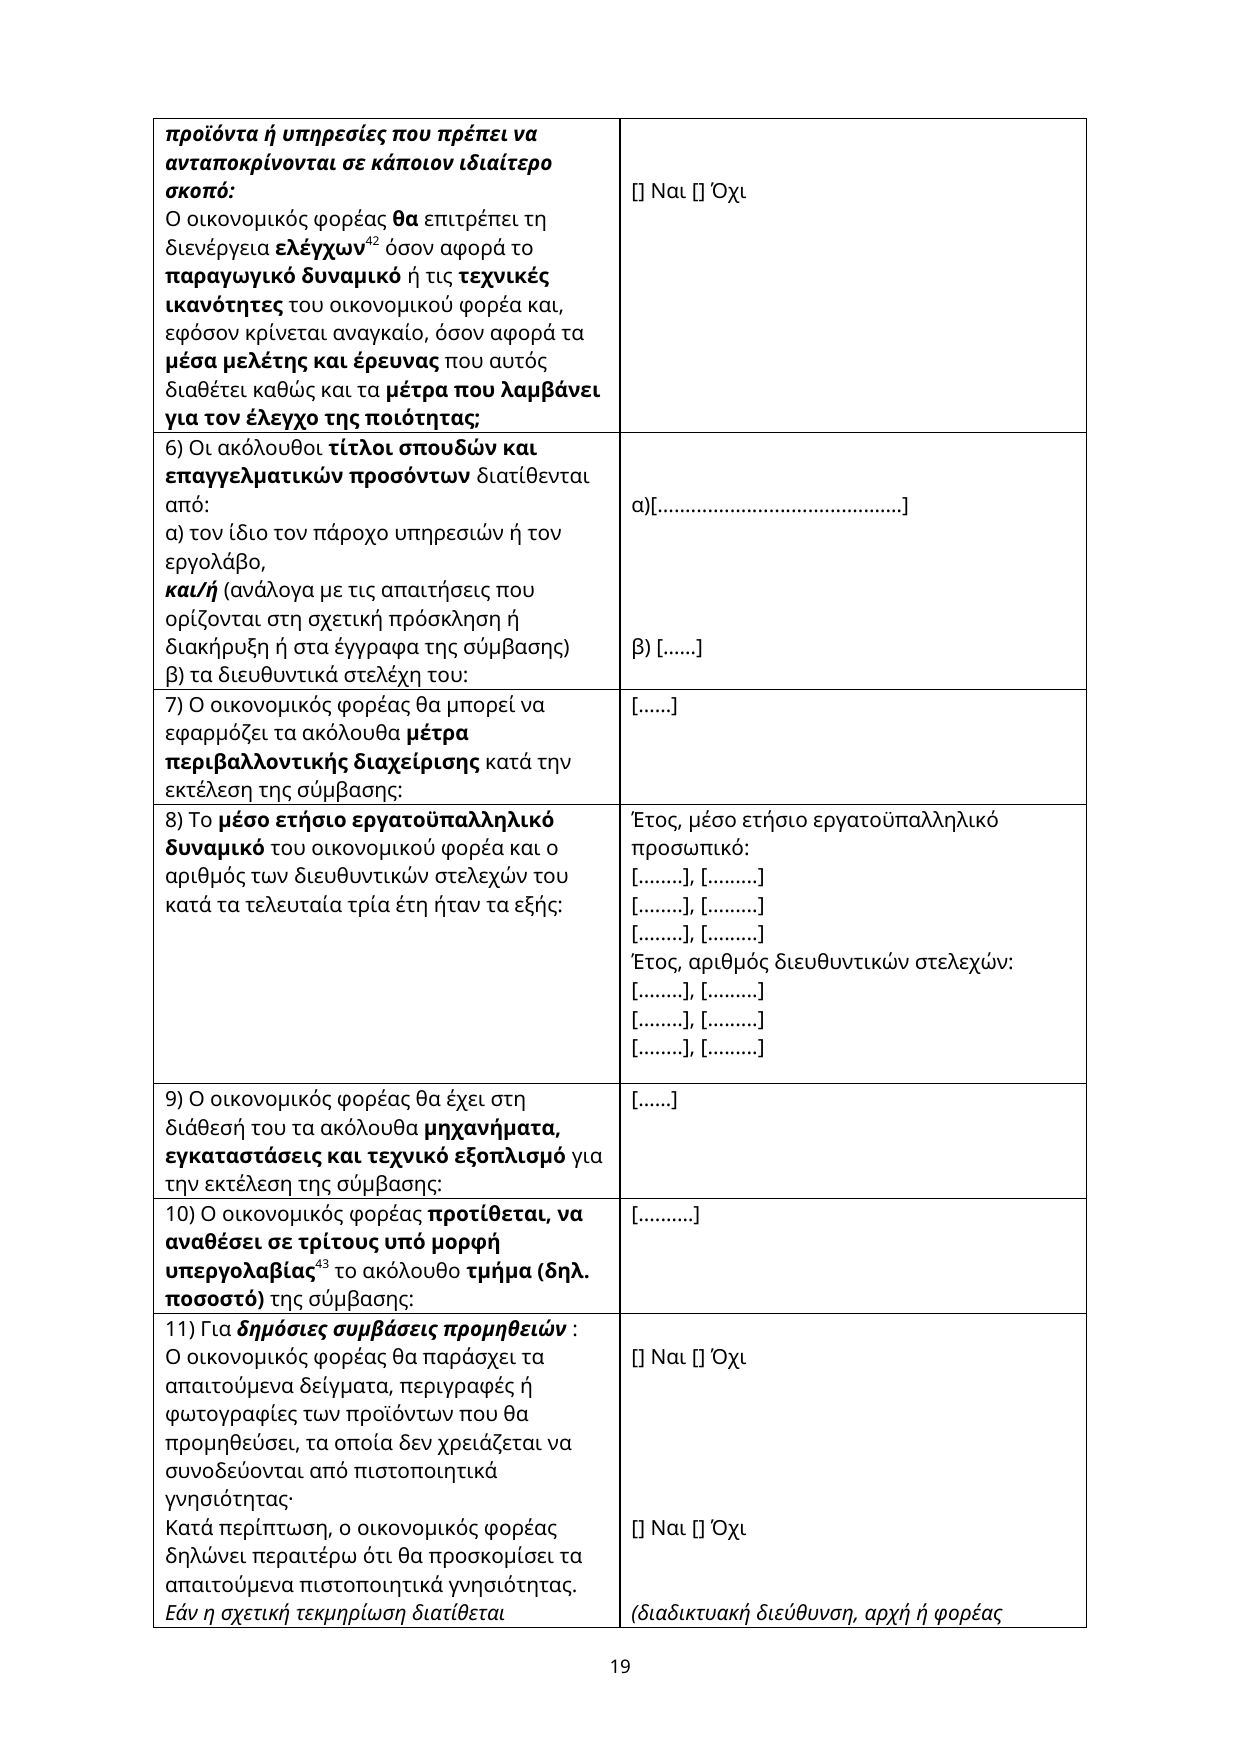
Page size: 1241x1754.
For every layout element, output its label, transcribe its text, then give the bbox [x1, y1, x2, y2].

table_cell [] Ναι [] Όχι [621, 119, 1086, 432]
table_cell Έτος, μέσο ετήσιο εργατοϋπαλληλικό προσωπικό: [........], [.........] [........], [.........] [........], [.........] Έτος, αριθμός διευθυντικών στελεχών: [........], [.........] [........], [.........] [........], [.........] [621, 805, 1086, 1083]
table_cell α)[......................................……] β) [……] [621, 433, 1086, 689]
table_cell 7) Ο οικονομικός φορέας θα μπορεί να εφαρμόζει τα ακόλουθα μέτρα περιβαλλοντικής διαχείρισης κατά την εκτέλεση της σύμβασης: [154, 690, 619, 804]
table_cell 10) Ο οικονομικός φορέας προτίθεται, να αναθέσει σε τρίτους υπό μορφή υπεργολαβίας43 το ακόλουθο τμήμα (δηλ. ποσοστό) της σύμβασης: [154, 1199, 619, 1313]
table_cell 6) Οι ακόλουθοι τίτλοι σπουδών και επαγγελματικών προσόντων διατίθενται από: α) τον ίδιο τον πάροχο υπηρεσιών ή τον εργολάβο, και/ή (ανάλογα με τις απαιτήσεις που ορίζονται στη σχετική πρόσκληση ή διακήρυξη ή στα έγγραφα της σύμβασης) β) τα διευθυντικά στελέχη του: [154, 433, 619, 689]
table_cell [……] [621, 1084, 1086, 1198]
table_cell 9) Ο οικονομικός φορέας θα έχει στη διάθεσή του τα ακόλουθα μηχανήματα, εγκαταστάσεις και τεχνικό εξοπλισμό για την εκτέλεση της σύμβασης: [154, 1084, 619, 1198]
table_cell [154, 119, 619, 432]
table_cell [154, 1314, 619, 1627]
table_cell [621, 1314, 1086, 1627]
table_cell 8) Το μέσο ετήσιο εργατοϋπαλληλικό δυναμικό του οικονομικού φορέα και ο αριθμός των διευθυντικών στελεχών του κατά τα τελευταία τρία έτη ήταν τα εξής: [154, 805, 619, 1083]
table_cell [....……] [621, 1199, 1086, 1313]
table_cell [……] [621, 690, 1086, 804]
